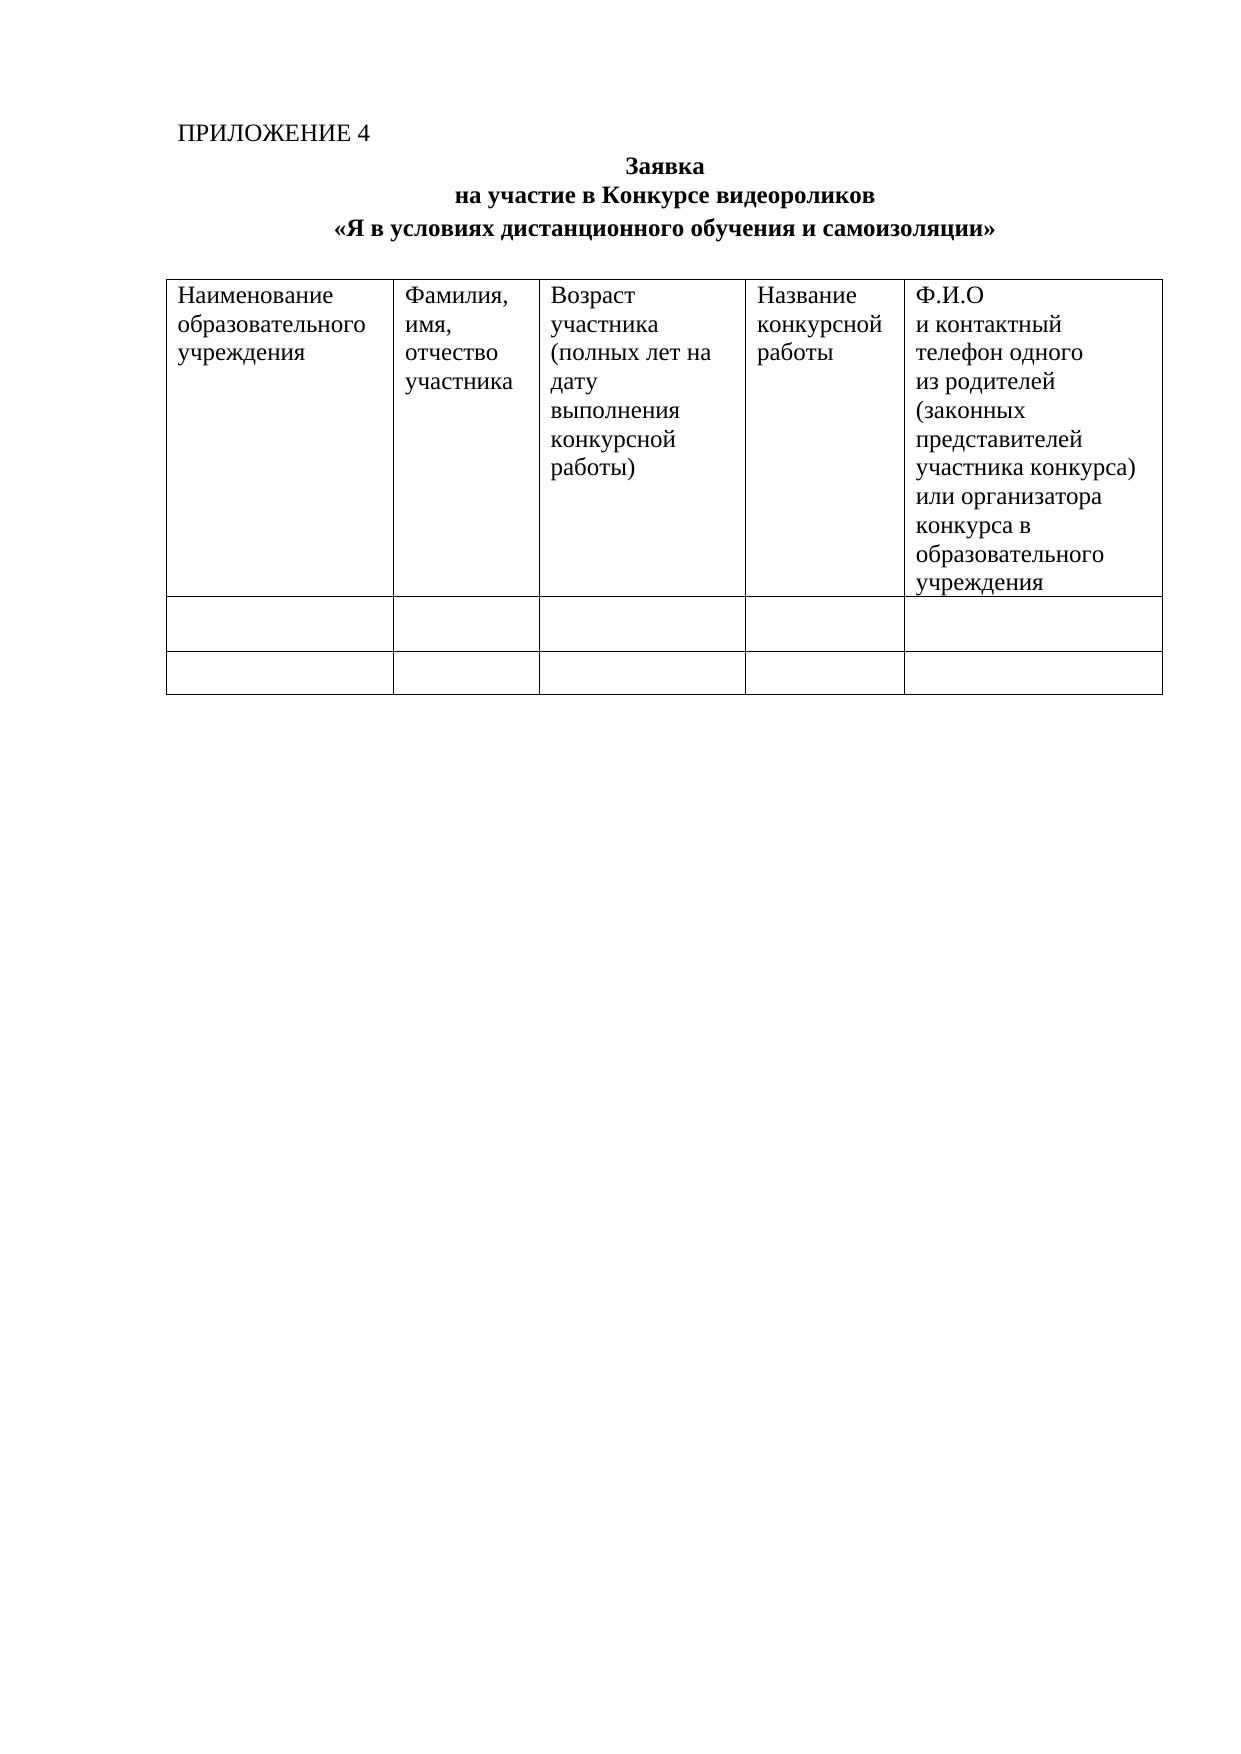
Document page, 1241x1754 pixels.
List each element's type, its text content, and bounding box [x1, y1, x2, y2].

text «Я в условиях дистанционного обучения и самоизоляции» [181, 213, 1149, 242]
table_cell [394, 597, 539, 651]
table_cell [540, 652, 745, 694]
table_header Наименование образовательного учреждения [167, 280, 393, 596]
text ПРИЛОЖЕНИЕ 4 [177, 118, 1152, 147]
table_cell [746, 652, 904, 694]
table_header Фамилия, имя, отчество участника [394, 280, 539, 596]
table_cell [167, 652, 393, 694]
table_cell [540, 597, 745, 651]
table_cell [905, 597, 1162, 651]
table_header Возраст участника (полных лет на дату выполнения конкурсной работы) [540, 280, 745, 596]
table_cell [746, 597, 904, 651]
table_cell [167, 597, 393, 651]
subtitle Заявка [181, 151, 1149, 180]
table_cell [394, 652, 539, 694]
table_header Название конкурсной работы [746, 280, 904, 596]
table_header Ф.И.О и контактный телефон одного из родителей (законных представителей участника конкурса) или организатора конкурса в образовательного учреждения [905, 280, 1162, 596]
table_cell [905, 652, 1162, 694]
text на участие в Конкурсе видеороликов [181, 180, 1149, 209]
